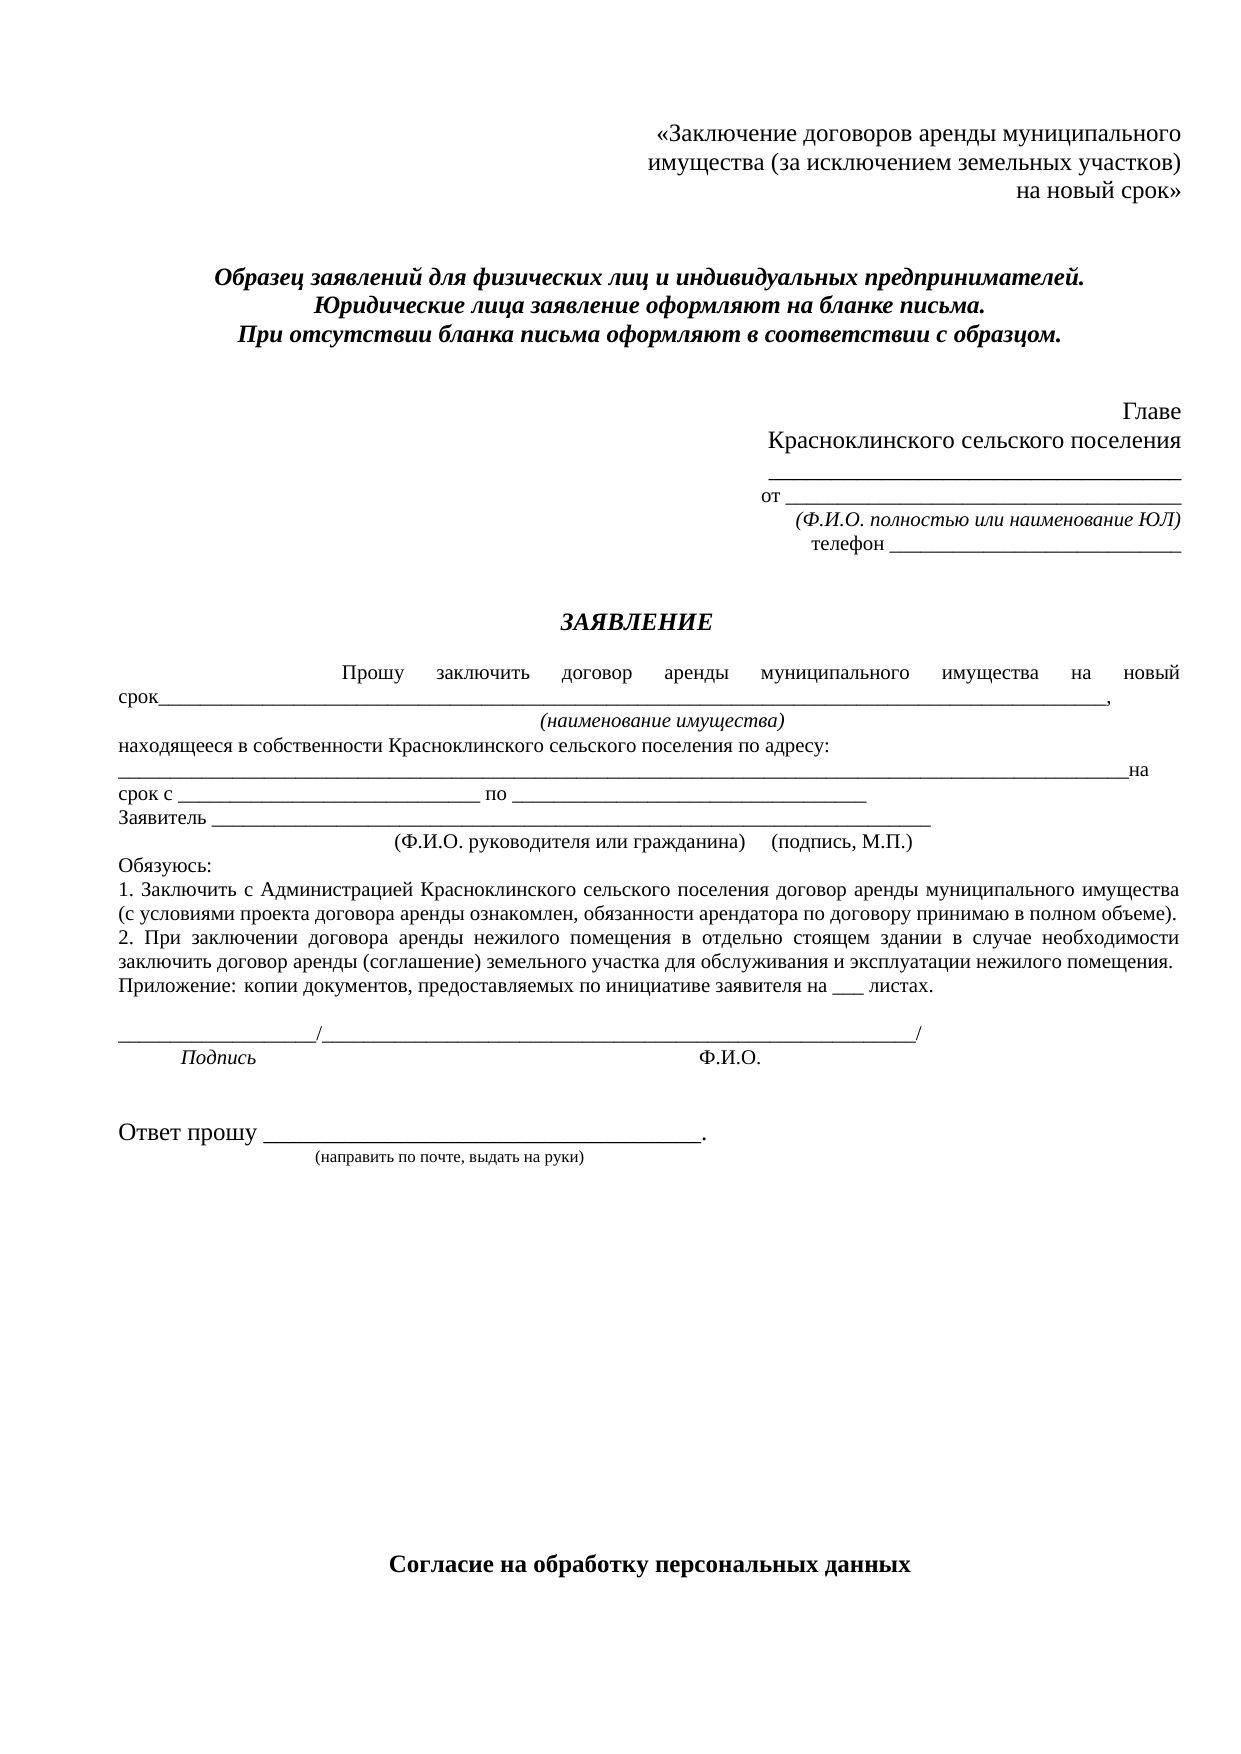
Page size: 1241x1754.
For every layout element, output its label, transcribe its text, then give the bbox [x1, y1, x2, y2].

text 1. Заключить с Администрацией Красноклинского сельского поселения договор аренды муниципального имущества (с условиями проекта договора аренды ознакомлен, обязанности арендатора по договору принимаю в полном объеме). [118, 877, 1181, 925]
text Ответ прошу ___________________________________. [118, 1117, 1181, 1146]
text Юридические лица заявление оформляют на бланке письма. [118, 291, 1181, 319]
text При отсутствии бланка письма оформляют в соответствии с образцом. [118, 319, 1181, 348]
text _________________________________ [0, 454, 1181, 482]
text Согласие на обработку персональных данных [118, 1549, 1181, 1577]
text Красноклинского сельского поселения [0, 425, 1181, 454]
text 2. При заключении договора аренды нежилого помещения в отдельно стоящем здании в случае необходимости заключить договор аренды (соглашение) земельного участка для обслуживания и эксплуатации нежилого помещения. [118, 925, 1181, 973]
text (направить по почте, выдать на руки) [118, 1146, 1181, 1180]
text на новый срок» [549, 176, 1181, 204]
text Образец заявлений для физических лиц и индивидуальных предпринимателей. [118, 262, 1181, 291]
text имущества (за исключением земельных участков) [549, 147, 1181, 176]
text от ______________________________________ [561, 482, 1181, 507]
text «Заключение договоров аренды муниципального [549, 118, 1181, 147]
text находящееся в собственности Красноклинского сельского поселения по адресу: _________________________________________________________________________________________________на срок с _____________________________ по __________________________________ [118, 732, 1181, 805]
text Подпись Ф.И.О. [118, 1045, 1181, 1069]
text Приложение: копии документов, предоставляемых по инициативе заявителя на ___ листах. [118, 973, 1181, 997]
text ___________________/_________________________________________________________/ [118, 1021, 1181, 1045]
text (наименование имущества) [118, 708, 1181, 732]
text ЗАЯВЛЕНИЕ [516, 607, 1181, 636]
text (Ф.И.О. руководителя или гражданина) (подпись, М.П.) [118, 829, 1181, 853]
text телефон ____________________________ [561, 531, 1181, 555]
text Обязуюсь: [118, 853, 1181, 877]
text (Ф.И.О. полностью или наименование ЮЛ) [561, 507, 1181, 531]
text Главе [0, 396, 1181, 425]
text Прошу заключить договор аренды муниципального имущества на новый срок___________________________________________________________________________________________, [118, 660, 1181, 708]
text Заявитель _____________________________________________________________________ [118, 805, 1181, 829]
